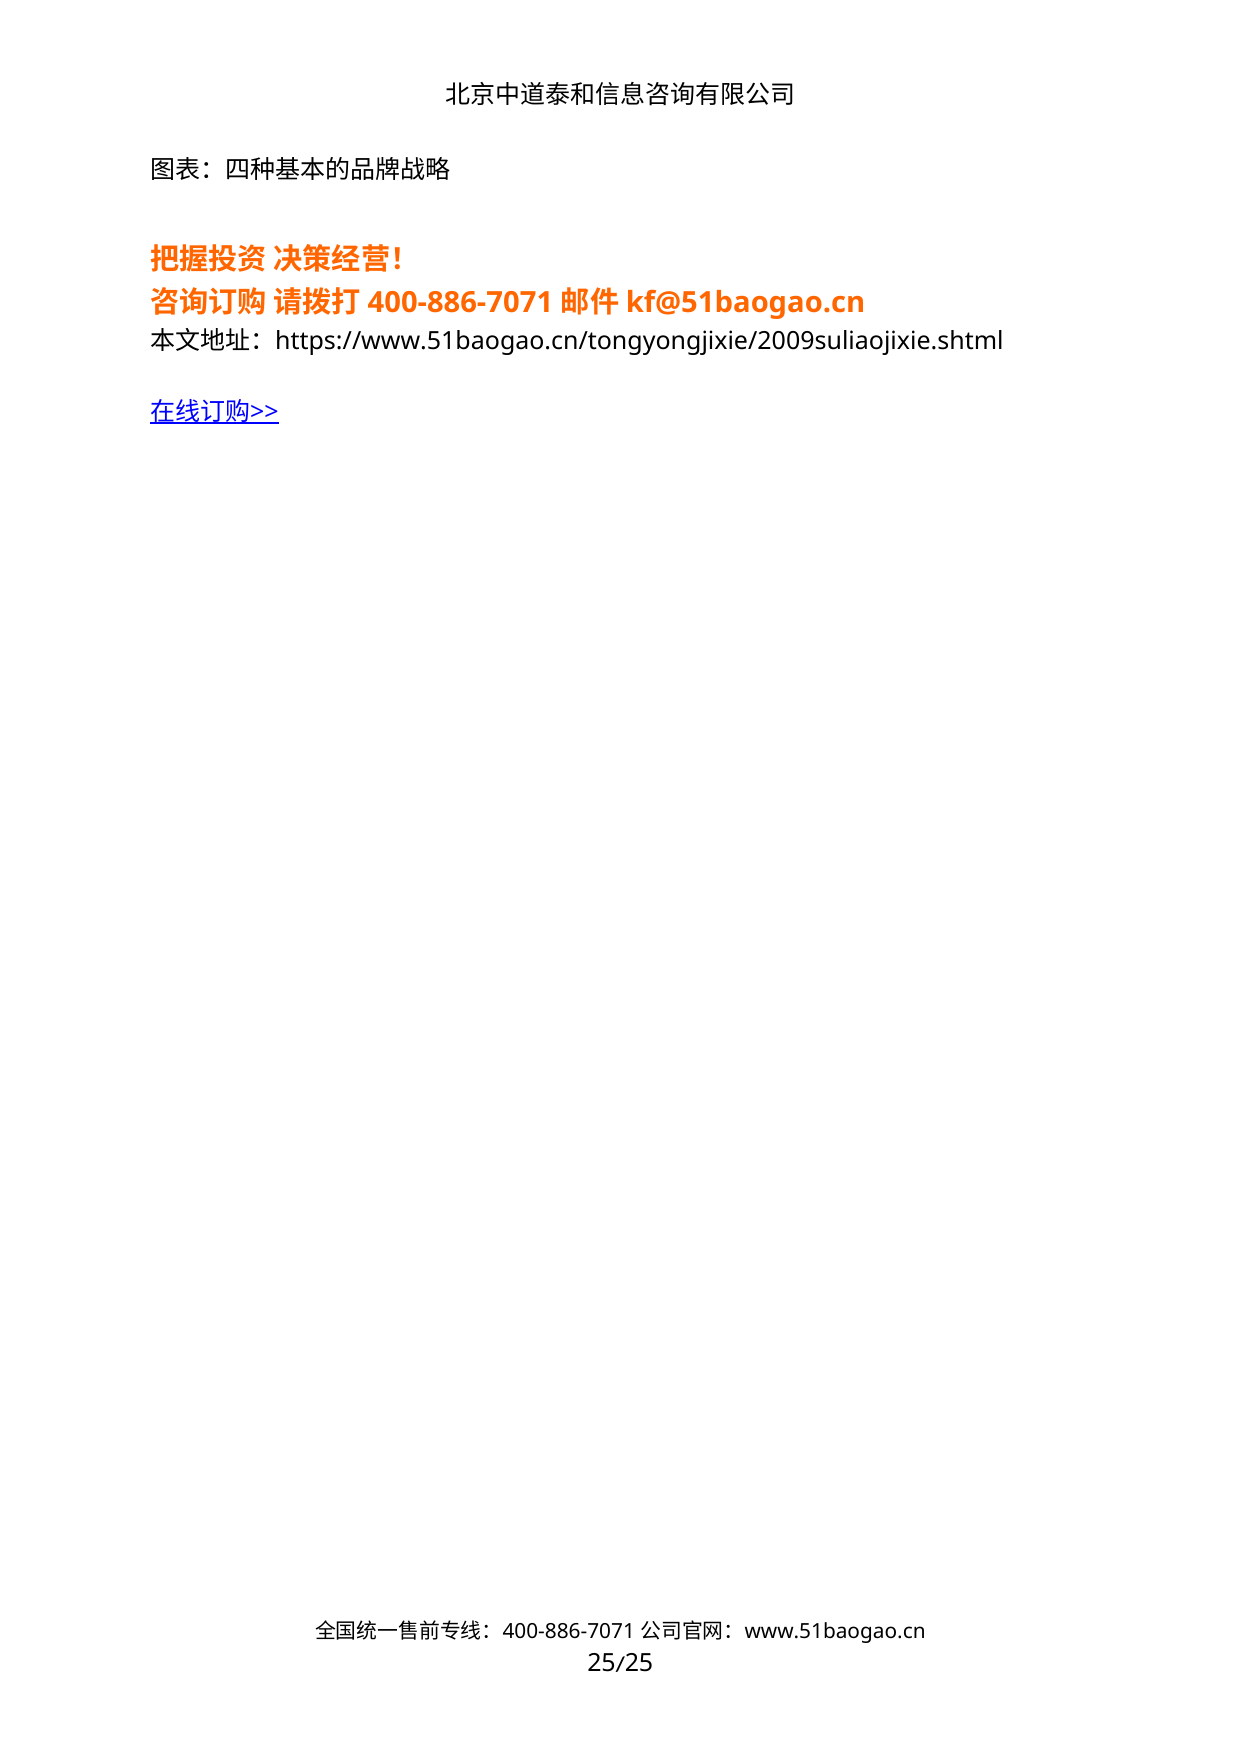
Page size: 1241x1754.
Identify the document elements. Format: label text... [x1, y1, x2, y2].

text 把握投资 决策经营！咨询订购 请拨打 400-886-7071 邮件 kf@51baogao.cn本文地址：https://www.51baogao.cn/tongyongjixie/2009suliaojixie.shtml [150, 202, 1090, 357]
text 图表：四种基本的品牌战略 [150, 150, 1090, 186]
text 在线订购>> [150, 357, 1090, 427]
